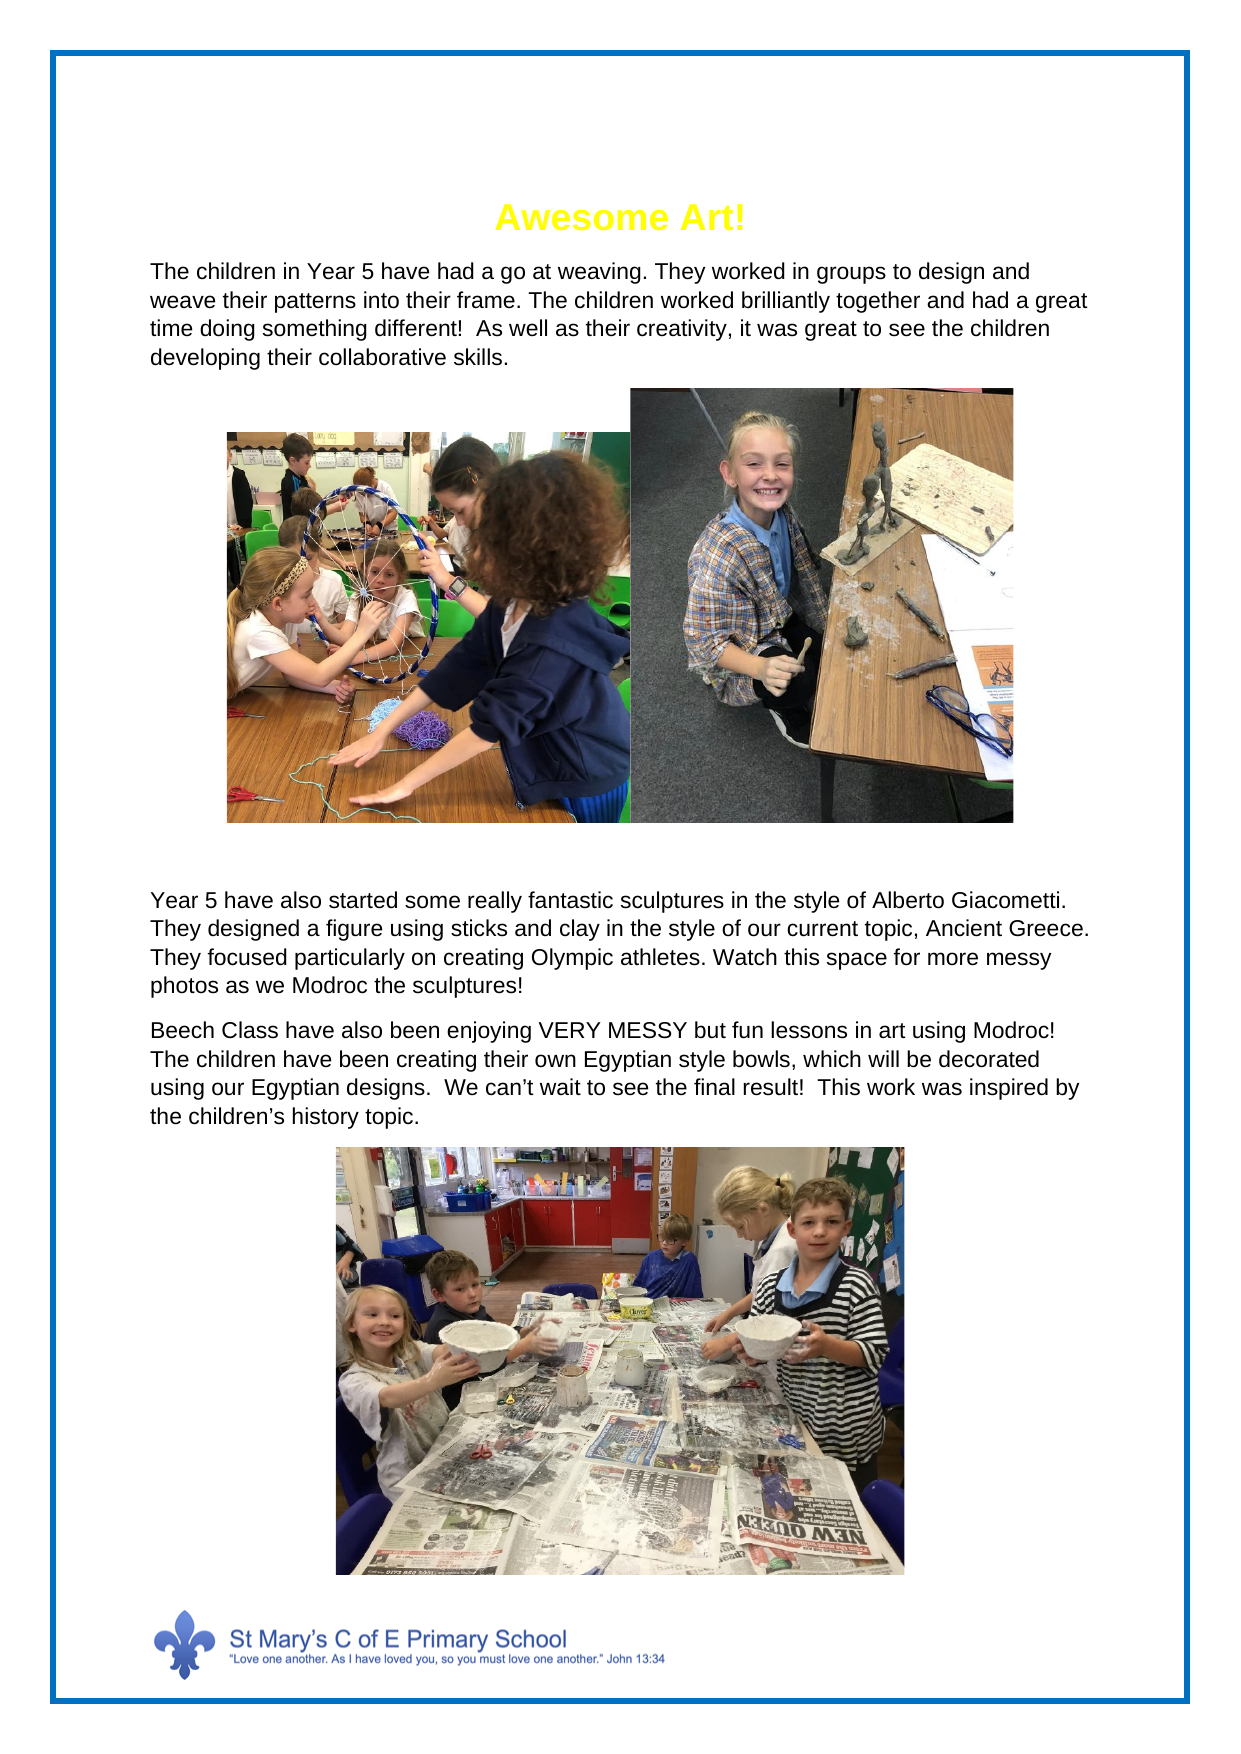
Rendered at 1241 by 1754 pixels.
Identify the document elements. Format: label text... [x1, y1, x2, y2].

picture [335, 1147, 905, 1575]
text Year 5 have also started some really fantastic sculptures in the style of Alberto Giacometti. They designed a figure using sticks and clay in the style of our current topic, Ancient Greece. They focused particularly on creating Olympic athletes. Watch this space for more messy photos as we Modroc the sculptures! [150, 887, 1090, 915]
text Year 5 have also started some really fantastic sculptures in the style of Alberto Giacometti. They designed a figure using sticks and clay in the style of our current topic, Ancient Greece. They focused particularly on creating Olympic athletes. Watch this space for more messy photos as we Modroc the sculptures! [150, 942, 1090, 999]
text Beech Class have also been enjoying VERY MESSY but fun lessons in art using Modroc! The children have been creating their own Egyptian style bowls, which will be decorated using our Egyptian designs. We can’t wait to see the final result! This work was inspired by the children’s history topic. [150, 1017, 1090, 1129]
picture [226, 388, 1014, 823]
text Awesome Art! [150, 195, 1090, 238]
text The children in Year 5 have had a go at weaving. They worked in groups to design and weave their patterns into their frame. The children worked brilliantly together and had a great time doing something different! As well as their creativity, it was great to see the children developing their collaborative skills. [150, 258, 1090, 370]
picture [150, 1607, 668, 1681]
